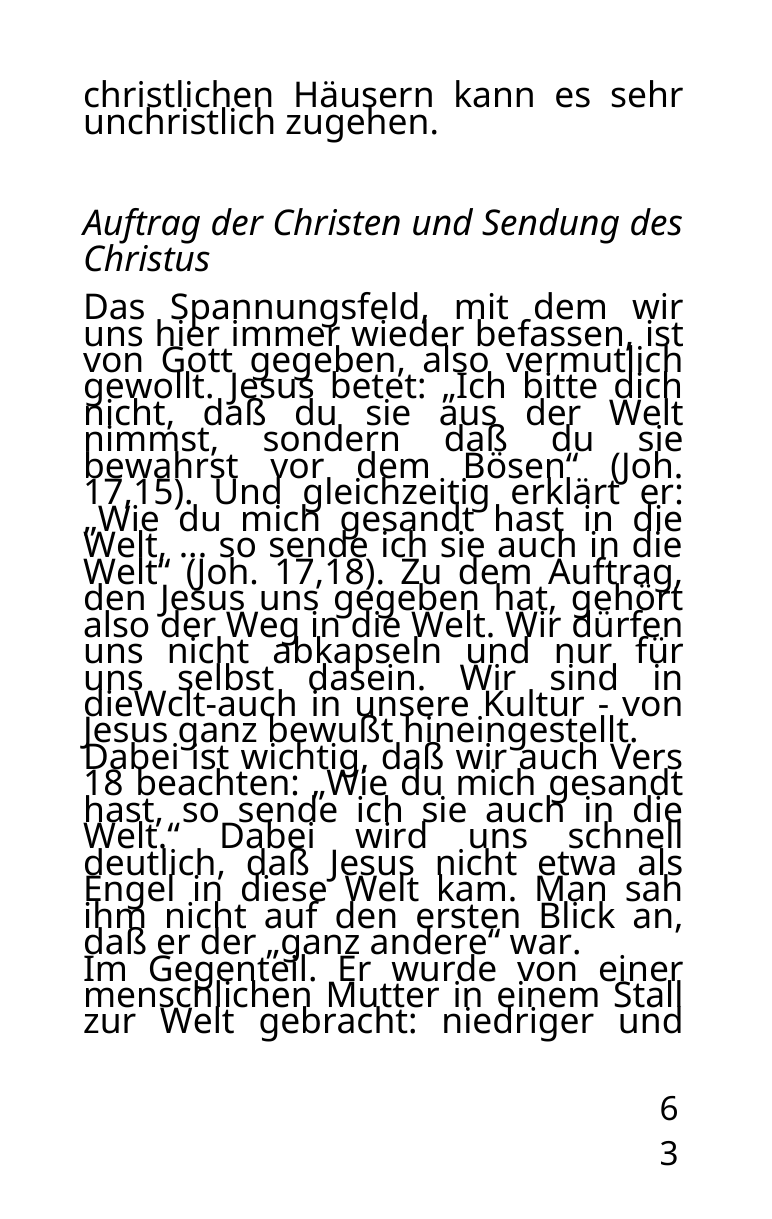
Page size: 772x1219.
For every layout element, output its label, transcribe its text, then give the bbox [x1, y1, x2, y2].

text Auftrag der Christen und Sendung des Christus [83, 207, 684, 278]
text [83, 87, 684, 139]
text Dabei ist wichtig, daß wir auch Vers 18 beachten: „Wie du mich gesandt hast, so sende ich sie auch in die Welt.“ Dabei wird uns schnell deutlich, daß Jesus nicht etwa als Engel in diese Welt kam. Man sah ihm nicht auf den ersten Blick an, daß er der „ganz andere“ war. [83, 748, 684, 960]
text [83, 960, 684, 1039]
text Das Spannungsfeld, mit dem wir uns hier immer wieder befassen, ist von Gott gegeben, also vermutlich gewollt. Jesus betet: „Ich bitte dich nicht, daß du sie aus der Welt nimmst, sondern daß du sie bewahrst vor dem Bösen“ (Joh. 17,15). Und gleichzeitig erklärt er: „Wie du mich gesandt hast in die Welt, ... so sende ich sie auch in die Welt“ (Joh. 17,18). Zu dem Auftrag, den Jesus uns gegeben hat, gehört also der Weg in die Welt. Wir dürfen uns nicht abkapseln und nur für uns selbst dasein. Wir sind in dieWclt-auch in unsere Kultur - von Jesus ganz bewußt hineingestellt. [83, 298, 684, 748]
